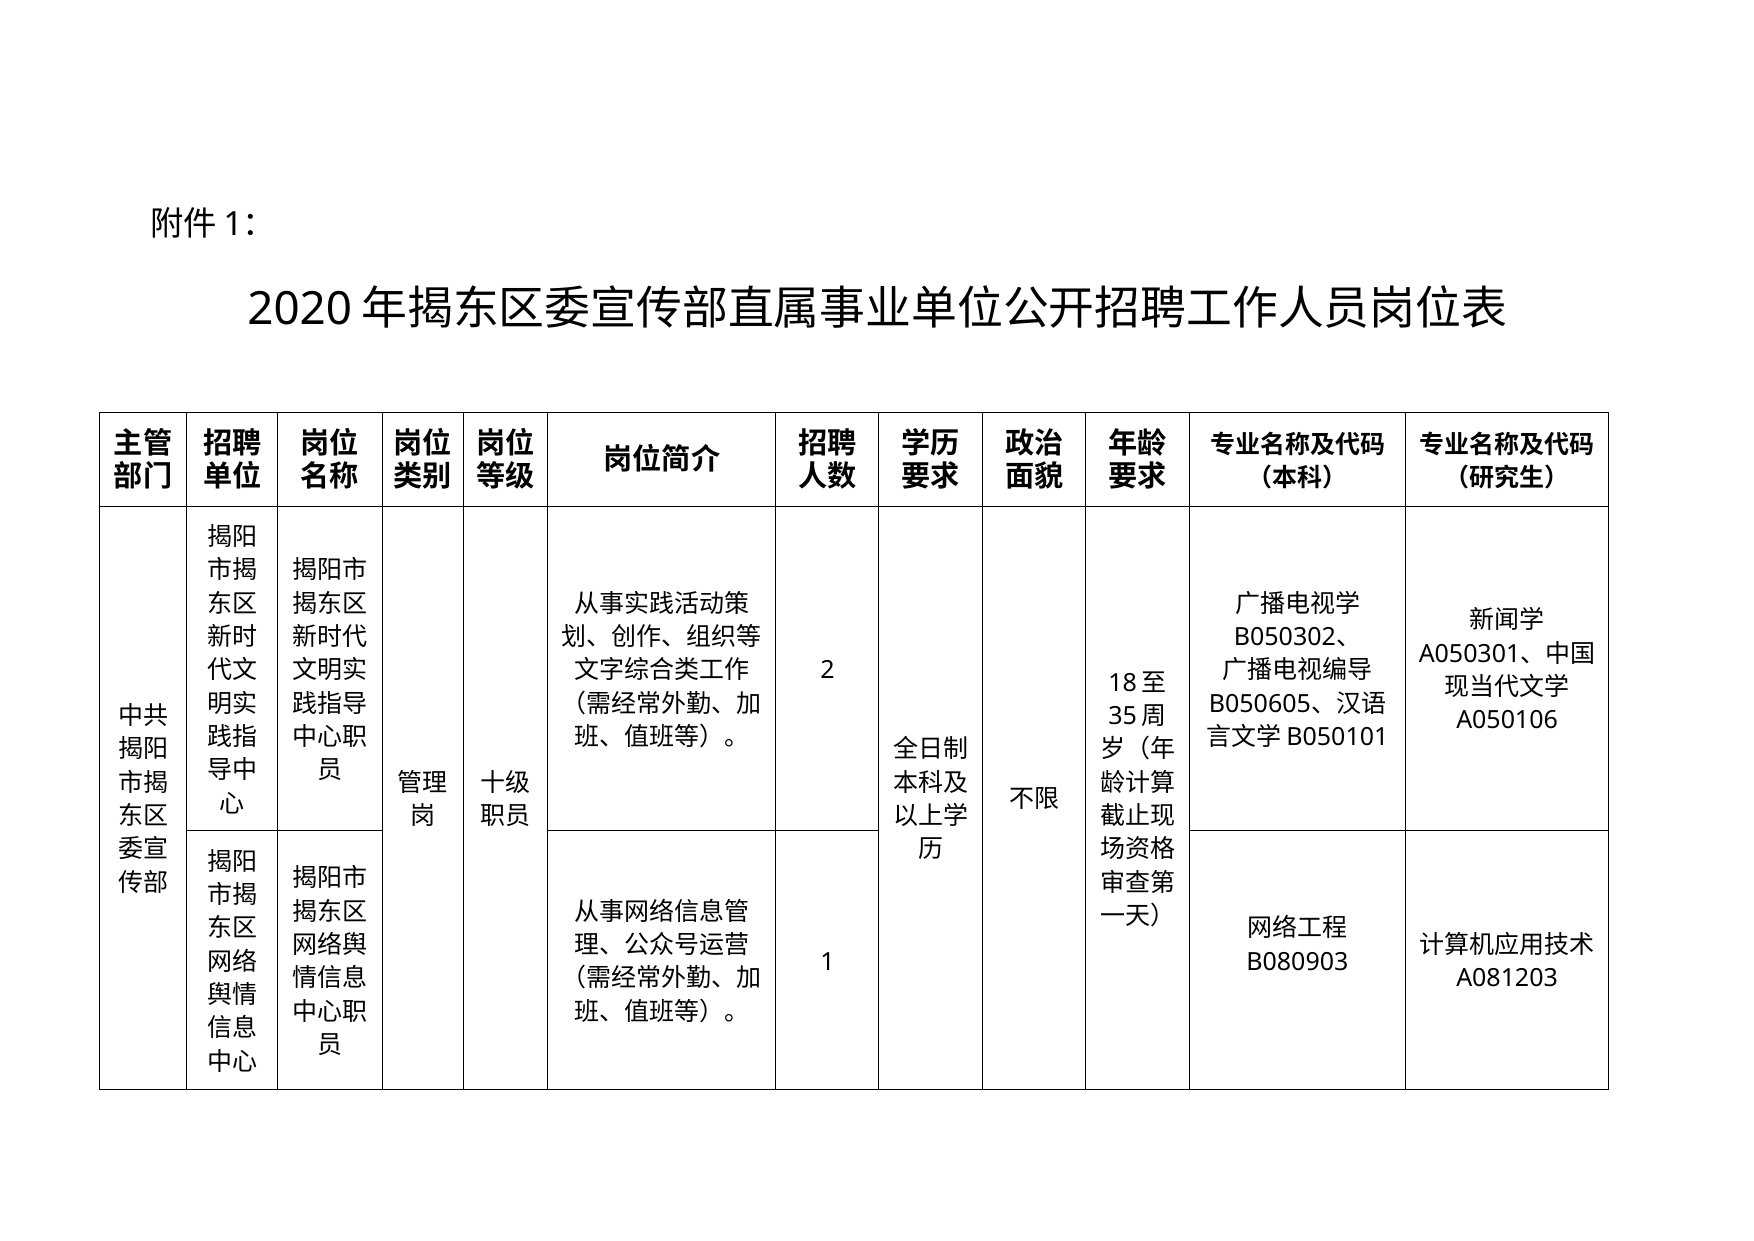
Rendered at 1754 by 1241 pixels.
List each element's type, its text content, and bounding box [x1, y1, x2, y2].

table_header 专业名称及代码（本科） [1190, 413, 1405, 506]
table_cell 中共揭阳市揭东区委宣传部 [100, 507, 186, 1089]
table_header 年龄要求 [1086, 413, 1189, 506]
table_cell 计算机应用技术A081203 [1406, 831, 1608, 1089]
table_header 岗位类别 [383, 413, 463, 506]
table_cell 管理岗 [383, 507, 463, 1089]
text 2020年揭东区委宣传部直属事业单位公开招聘工作人员岗位表 [150, 254, 1604, 354]
table_header 学历要求 [879, 413, 982, 506]
table_cell 揭阳市揭东区新时代文明实践指导中心职员 [278, 507, 382, 830]
table_header 政治面貌 [983, 413, 1085, 506]
table_cell 2 [776, 507, 878, 830]
table_header 主管部门 [100, 413, 186, 506]
table_cell 广播电视学B050302、 广播电视编导B050605、汉语言文学B050101 [1190, 507, 1405, 830]
table_cell 十级职员 [464, 507, 547, 1089]
table_cell 全日制本科及以上学历 [879, 507, 982, 1089]
table_cell 不限 [983, 507, 1085, 1089]
table_header 招聘单位 [187, 413, 277, 506]
table_header 岗位名称 [278, 413, 382, 506]
table_header 岗位简介 [548, 413, 775, 506]
table_cell 揭阳市揭东区网络舆情信息中心 [187, 831, 277, 1089]
table_header 专业名称及代码（研究生） [1406, 413, 1608, 506]
table_header 招聘人数 [776, 413, 878, 506]
text 附件1： [150, 188, 1604, 254]
table_cell 揭阳市揭东区新时代文明实践指导中心 [187, 507, 277, 830]
table_header 岗位等级 [464, 413, 547, 506]
table_cell 网络工程B080903 [1190, 831, 1405, 1089]
table_cell 1 [776, 831, 878, 1089]
table_cell 从事实践活动策划、创作、组织等文字综合类工作（需经常外勤、加班、值班等）。 [548, 507, 775, 830]
table_cell 从事网络信息管理、公众号运营（需经常外勤、加班、值班等）。 [548, 831, 775, 1089]
table_cell 揭阳市揭东区网络舆情信息中心职员 [278, 831, 382, 1089]
table_cell 新闻学 A050301、中国现当代文学A050106 [1406, 507, 1608, 830]
table_cell 18至35周岁（年龄计算截止现场资格审查第一天） [1086, 507, 1189, 1089]
